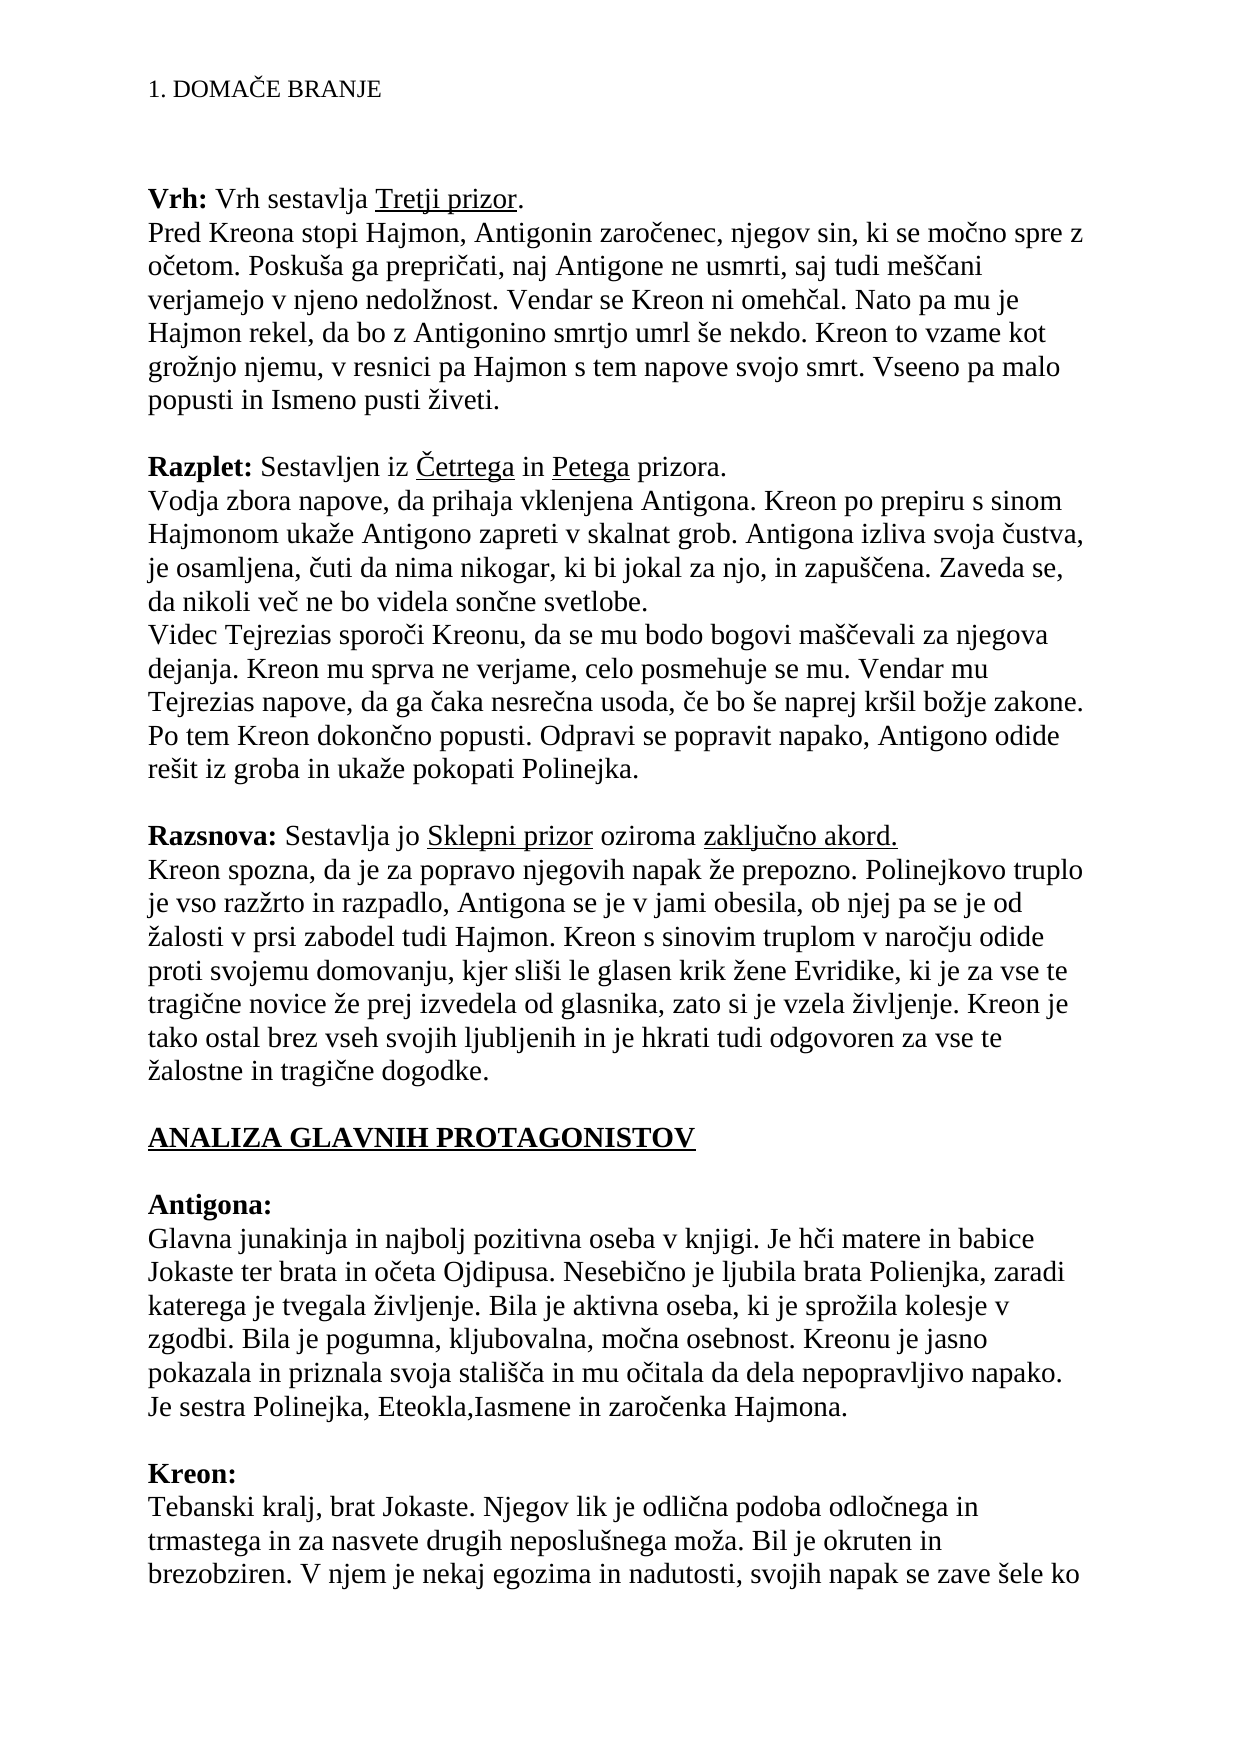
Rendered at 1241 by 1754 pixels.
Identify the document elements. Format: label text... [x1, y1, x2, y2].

text Vrh: Vrh sestavlja Tretji prizor. [148, 181, 1093, 215]
text Razplet: Sestavljen iz Četrtega in Petega prizora. [148, 449, 1093, 483]
subtitle Antigona: [148, 1187, 1093, 1221]
subtitle Glavna junakinja in najbolj pozitivna oseba v knjigi. Je hči matere in babice Jokaste ter brata in očeta Ojdipusa. Nesebično je ljubila brata Polienjka, zaradi katerega je tvegala življenje. Bila je aktivna oseba, ki je sprožila kolesje v zgodbi. Bila je pogumna, kljubovalna, močna osebnost. Kreonu je jasno pokazala in priznala svoja stališča in mu očitala da dela nepopravljivo napako. Je sestra Polinejka, Eteokla,Iasmene in zaročenka Hajmona. [148, 1221, 1093, 1422]
text Kreon: [148, 1456, 1093, 1489]
text Kreon spozna, da je za popravo njegovih napak že prepozno. Polinejkovo truplo je vso razžrto in razpadlo, Antigona se je v jami obesila, ob njej pa se je od žalosti v prsi zabodel tudi Hajmon. Kreon s sinovim truplom v naročju odide proti svojemu domovanju, kjer sliši le glasen krik žene Evridike, ki je za vse te tragične novice že prej izvedela od glasnika, zato si je vzela življenje. Kreon je tako ostal brez vseh svojih ljubljenih in je hkrati tudi odgovoren za vse te žalostne in tragične dogodke. [148, 852, 1093, 1087]
text Videc Tejrezias sporoči Kreonu, da se mu bodo bogovi maščevali za njegova [148, 617, 1093, 651]
text ANALIZA GLAVNIH PROTAGONISTOV [148, 1120, 1093, 1154]
text Pred Kreona stopi Hajmon, Antigonin zaročenec, njegov sin, ki se močno spre z očetom. Poskuša ga prepričati, naj Antigone ne usmrti, saj tudi meščani verjamejo v njeno nedolžnost. Vendar se Kreon ni omehčal. Nato pa mu je Hajmon rekel, da bo z Antigonino smrtjo umrl še nekdo. Kreon to vzame kot grožnjo njemu, v resnici pa Hajmon s tem napove svojo smrt. Vseeno pa malo popusti in Ismeno pusti živeti. [148, 215, 1093, 416]
text dejanja. Kreon mu sprva ne verjame, celo posmehuje se mu. Vendar mu Tejrezias napove, da ga čaka nesrečna usoda, če bo še naprej kršil božje zakone. Po tem Kreon dokončno popusti. Odpravi se popravit napako, Antigono odide rešit iz groba in ukaže pokopati Polinejka. [148, 651, 1093, 785]
text Vodja zbora napove, da prihaja vklenjena Antigona. Kreon po prepiru s sinom Hajmonom ukaže Antigono zapreti v skalnat grob. Antigona izliva svoja čustva, je osamljena, čuti da nima nikogar, ki bi jokal za njo, in zapuščena. Zaveda se, da nikoli več ne bo videla sončne svetlobe. [148, 483, 1093, 617]
text Razsnova: Sestavlja jo Sklepni prizor oziroma zaključno akord. [148, 818, 1093, 852]
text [148, 1489, 1093, 1590]
